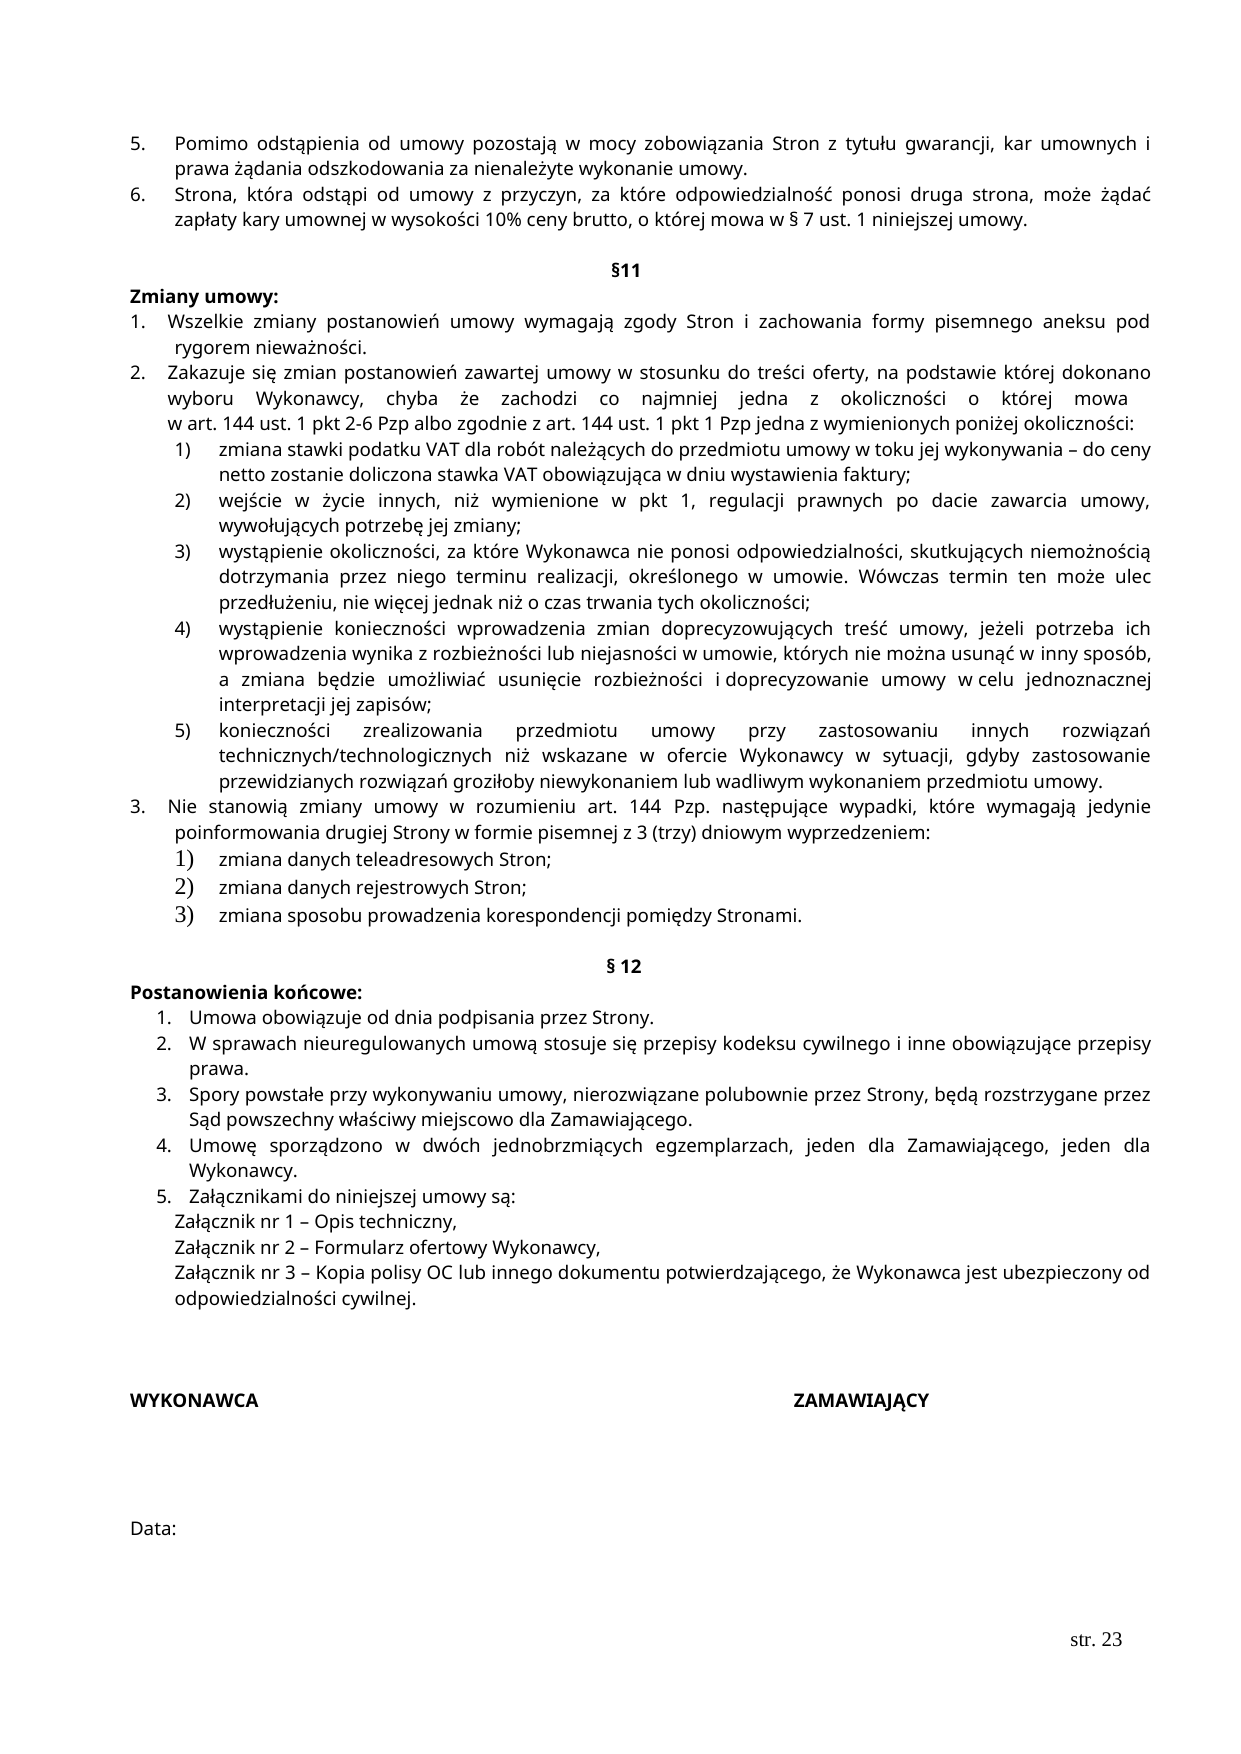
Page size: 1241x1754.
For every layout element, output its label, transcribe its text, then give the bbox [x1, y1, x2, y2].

list Strona, która odstąpi od umowy z przyczyn, za które odpowiedzialność ponosi druga strona, może żądać zapłaty kary umownej w wysokości 10% ceny brutto, o której mowa w § 7 ust. 1 niniejszej umowy. [130, 181, 1152, 232]
list wejście w życie innych, niż wymienione w pkt 1, regulacji prawnych po dacie zawarcia umowy, wywołujących potrzebę jej zmiany; [174, 487, 1152, 538]
text Data: [130, 1515, 1122, 1540]
list Spory powstałe przy wykonywaniu umowy, nierozwiązane polubownie przez Strony, będą rozstrzygane przez Sąd powszechny właściwy miejscowo dla Zamawiającego. [156, 1081, 1152, 1132]
list Pomimo odstąpienia od umowy pozostają w mocy zobowiązania Stron z tytułu gwarancji, kar umownych i prawa żądania odszkodowania za nienależyte wykonanie umowy. [130, 130, 1152, 181]
text Postanowienia końcowe: [130, 979, 1122, 1004]
list Wszelkie zmiany postanowień umowy wymagają zgody Stron i zachowania formy pisemnego aneksu pod rygorem nieważności. [130, 308, 1152, 359]
list zmiana danych rejestrowych Stron; [174, 872, 1152, 900]
list Zakazuje się zmian postanowień zawartej umowy w stosunku do treści oferty, na podstawie której dokonano wyboru Wykonawcy, chyba że zachodzi co najmniej jedna z okoliczności o której mowa w art. 144 ust. 1 pkt 2-6 Pzp albo zgodnie z art. 144 ust. 1 pkt 1 Pzp jedna z wymienionych poniżej okoliczności: [130, 359, 1152, 436]
text Zmiany umowy: [130, 283, 1122, 308]
list W sprawach nieuregulowanych umową stosuje się przepisy kodeksu cywilnego i inne obowiązujące przepisy prawa. [156, 1030, 1152, 1081]
text § 12 [130, 953, 1073, 979]
list zmiana stawki podatku VAT dla robót należących do przedmiotu umowy w toku jej wykonywania – do ceny netto zostanie doliczona stawka VAT obowiązująca w dniu wystawienia faktury; [174, 436, 1152, 487]
text Załącznik nr 3 – Kopia polisy OC lub innego dokumentu potwierdzającego, że Wykonawca jest ubezpieczony od odpowiedzialności cywilnej. [174, 1260, 1152, 1311]
list wystąpienie okoliczności, za które Wykonawca nie ponosi odpowiedzialności, skutkujących niemożnością dotrzymania przez niego terminu realizacji, określonego w umowie. Wówczas termin ten może ulec przedłużeniu, nie więcej jednak niż o czas trwania tych okoliczności; [174, 538, 1152, 615]
list konieczności zrealizowania przedmiotu umowy przy zastosowaniu innych rozwiązań technicznych/technologicznych niż wskazane w ofercie Wykonawcy w sytuacji, gdyby zastosowanie przewidzianych rozwiązań groziłoby niewykonaniem lub wadliwym wykonaniem przedmiotu umowy. [174, 717, 1152, 793]
list Umowa obowiązuje od dnia podpisania przez Strony. [156, 1004, 1152, 1030]
text Załącznik nr 2 – Formularz ofertowy Wykonawcy, [174, 1234, 1152, 1260]
list zmiana sposobu prowadzenia korespondencji pomiędzy Stronami. [174, 900, 1152, 928]
list wystąpienie konieczności wprowadzenia zmian doprecyzowujących treść umowy, jeżeli potrzeba ich wprowadzenia wynika z rozbieżności lub niejasności w umowie, których nie można usunąć w inny sposób, a zmiana będzie umożliwiać usunięcie rozbieżności i doprecyzowanie umowy w celu jednoznacznej interpretacji jej zapisów; [174, 615, 1152, 717]
list Załącznikami do niniejszej umowy są: [156, 1183, 1152, 1209]
list zmiana danych teleadresowych Stron; [174, 844, 1152, 872]
list Umowę sporządzono w dwóch jednobrzmiących egzemplarzach, jeden dla Zamawiającego, jeden dla Wykonawcy. [156, 1132, 1152, 1183]
text WYKONAWCA ZAMAWIAJĄCY [130, 1387, 1122, 1413]
text Załącznik nr 1 – Opis techniczny, [174, 1209, 1152, 1234]
list Nie stanowią zmiany umowy w rozumieniu art. 144 Pzp. następujące wypadki, które wymagają jedynie poinformowania drugiej Strony w formie pisemnej z 3 (trzy) dniowym wyprzedzeniem: [130, 793, 1152, 844]
text §11 [130, 257, 1122, 283]
